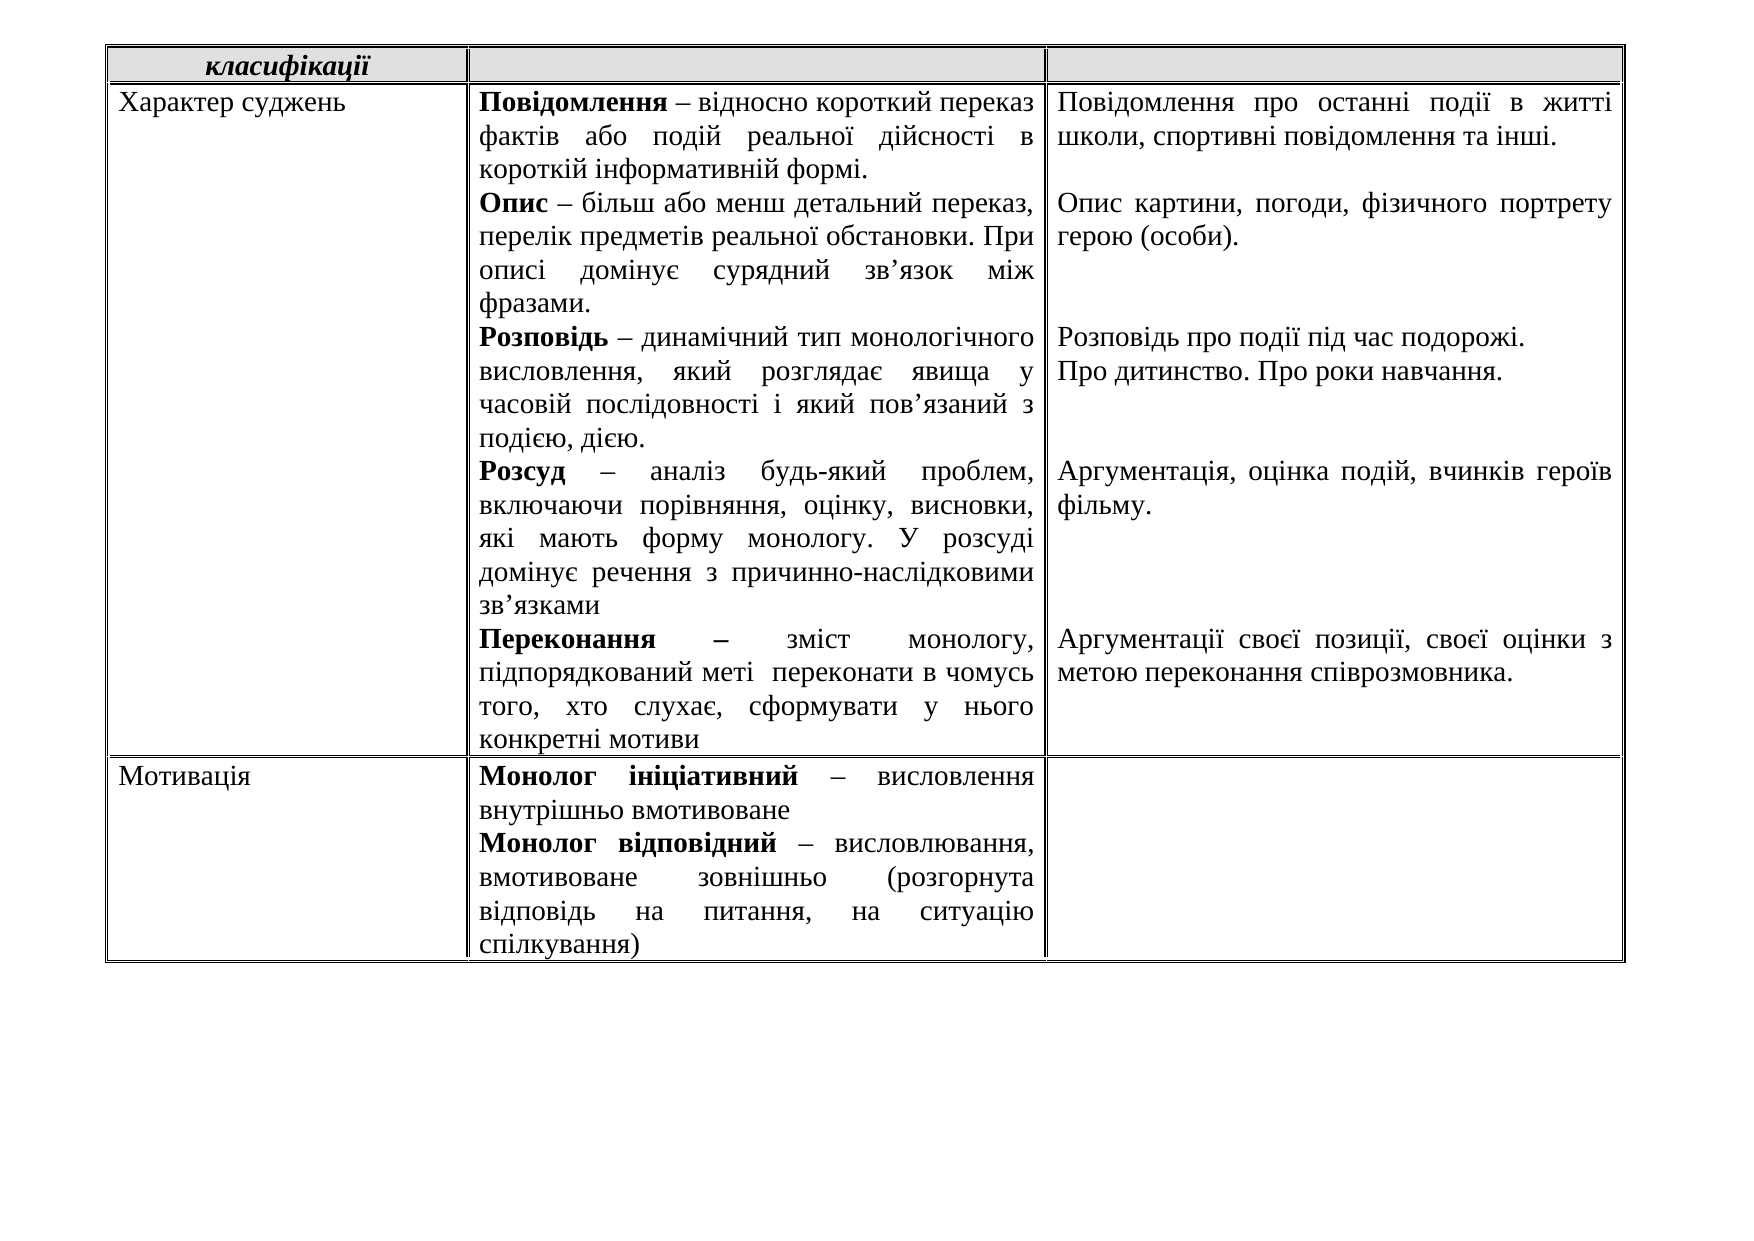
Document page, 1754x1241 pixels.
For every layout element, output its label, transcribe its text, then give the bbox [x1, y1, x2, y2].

table_cell Повідомлення – відносно короткий переказ фактів або подій реальної дійсності в короткій інформативній формі. Опис – більш або менш детальний переказ, перелік предметів реальної обстановки. При описі домінує сурядний зв’язок між фразами. Розповідь – динамічний тип монологічного висловлення, який розглядає явища у часовій послідовності і який пов’язаний з подією, дією. Розсуд – аналіз будь-який проблем, включаючи порівняння, оцінку, висновки, які мають форму монологу. У розсуді домінує речення з причинно-наслідковими зв’язками Переконання – зміст монологу, підпорядкований меті переконати в чомусь того, хто слухає, сформувати у нього конкретні мотиви [470, 85, 1044, 755]
table_cell Монолог ініціативний – висловлення внутрішньо вмотивоване Монолог відповідний – висловлювання, вмотивоване зовнішньо (розгорнута відповідь на питання, на ситуацію спілкування) [468, 758, 1046, 960]
table_cell [1046, 755, 1622, 960]
table_header Приклади [1046, 47, 1622, 81]
table_cell Мотивація [108, 755, 468, 960]
table_cell Повідомлення про останні події в житті школи, спортивні повідомлення та інші. Опис картини, погоди, фізичного портрету герою (особи). Розповідь про події під час подорожі. Про дитинство. Про роки навчання. Аргументація, оцінка подій, вчинків героїв фільму. Аргументації своєї позиції, своєї оцінки з метою переконання співрозмовника. [1048, 81, 1622, 755]
table_cell Характер суджень [108, 81, 467, 755]
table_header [108, 48, 468, 81]
table_header Різновид монологу [468, 47, 1046, 81]
